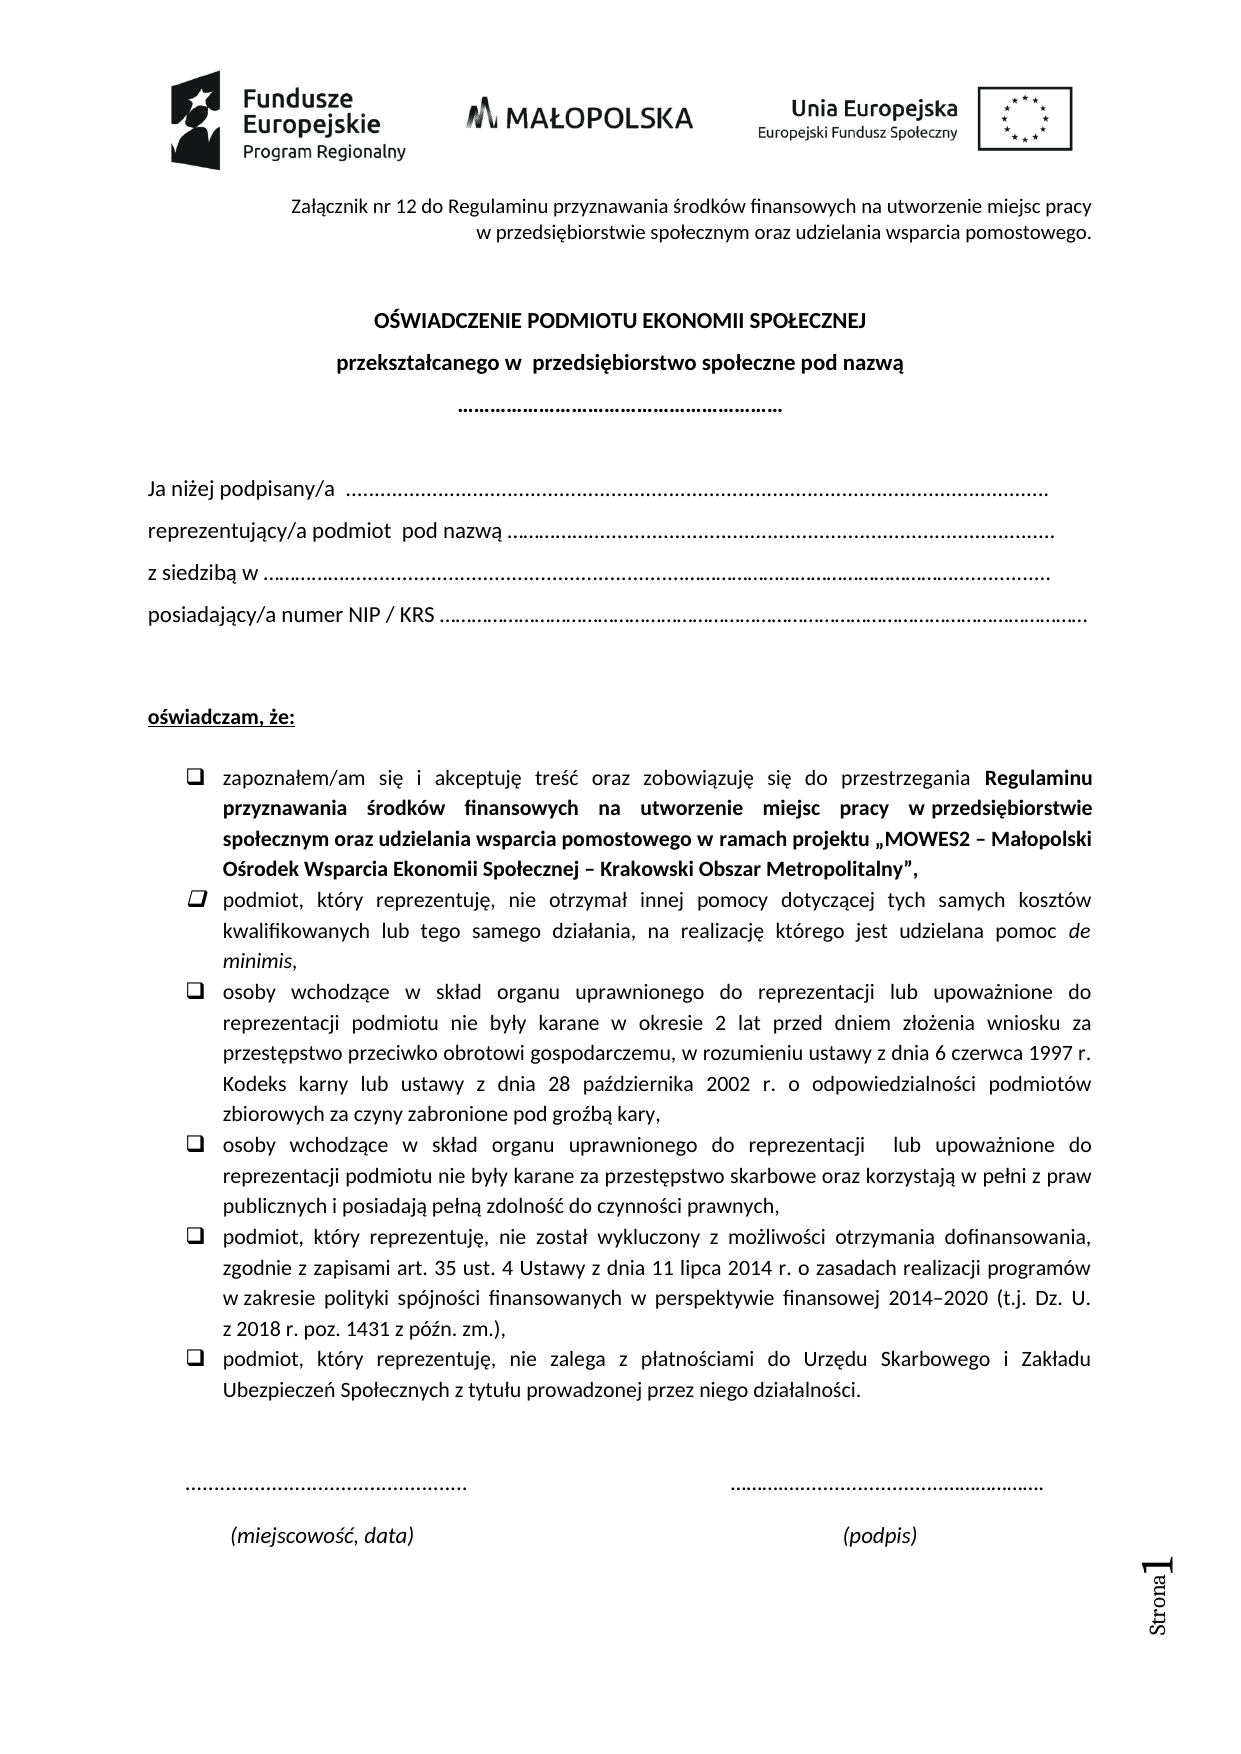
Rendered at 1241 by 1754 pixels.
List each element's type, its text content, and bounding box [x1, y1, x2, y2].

list podmiot, który reprezentuję, nie zalega z płatnościami do Urzędu Skarbowego i Zakładu Ubezpieczeń Społecznych z tytułu prowadzonej przez niego działalności. [185, 1346, 1093, 1403]
text z siedzibą w ………...…...........................................................……………………………………………................. [148, 558, 1093, 586]
list podmiot, który reprezentuję, nie otrzymał innej pomocy dotyczącej tych samych kosztów kwalifikowanych lub tego samego działania, na realizację którego jest udzielana pomoc de minimis, [185, 886, 1093, 974]
list podmiot, który reprezentuję, nie został wykluczony z możliwości otrzymania dofinansowania, zgodnie z zapisami art. 35 ust. 4 Ustawy z dnia 11 lipca 2014 r. o zasadach realizacji programów w zakresie polityki spójności finansowanych w perspektywie finansowej 2014–2020 (t.j. Dz. U. z 2018 r. poz. 1431 z późn. zm.), [185, 1223, 1093, 1342]
text przekształcanego w przedsiębiorstwo społeczne pod nazwą [148, 348, 1093, 376]
text Ja niżej podpisany/a .......................................................................................................................... [148, 474, 1093, 502]
text OŚWIADCZENIE PODMIOTU EKONOMII SPOŁECZNEJ [148, 306, 1093, 334]
text reprezentujący/a podmiot pod nazwą ………...…................................................................................. [148, 516, 1093, 544]
text posiadający/a numer NIP / KRS …………………………………………………………………………………………………………… [148, 600, 1093, 628]
list osoby wchodzące w skład organu uprawnionego do reprezentacji lub upoważnione do reprezentacji podmiotu nie były karane w okresie 2 lat przed dniem złożenia wniosku za przestępstwo przeciwko obrotowi gospodarczemu, w rozumieniu ustawy z dnia 6 czerwca 1997 r. Kodeks karny lub ustawy z dnia 28 października 2002 r. o odpowiedzialności podmiotów zbiorowych za czyny zabronione pod groźbą kary, [185, 978, 1093, 1127]
text …………………………………………………… [148, 390, 1093, 418]
picture [147, 45, 1093, 194]
text ................................................. ……….….........................………………. [185, 1468, 1093, 1496]
text (miejscowość, data) (podpis) [148, 1521, 1093, 1549]
list zapoznałem/am się i akceptuję treść oraz zobowiązuję się do przestrzegania Regulaminu przyznawania środków finansowych na utworzenie miejsc pracy w przedsiębiorstwie społecznym oraz udzielania wsparcia pomostowego w ramach projektu „MOWES2 – Małopolski Ośrodek Wsparcia Ekonomii Społecznej – Krakowski Obszar Metropolitalny”, [185, 764, 1093, 882]
list osoby wchodzące w skład organu uprawnionego do reprezentacji lub upoważnione do reprezentacji podmiotu nie były karane za przestępstwo skarbowe oraz korzystają w pełni z praw publicznych i posiadają pełną zdolność do czynności prawnych, [185, 1131, 1093, 1219]
text oświadczam, że: [148, 703, 1093, 729]
text Załącznik nr 12 do Regulaminu przyznawania środków finansowych na utworzenie miejsc pracy w przedsiębiorstwie społecznym oraz udzielania wsparcia pomostowego. [148, 159, 1093, 244]
